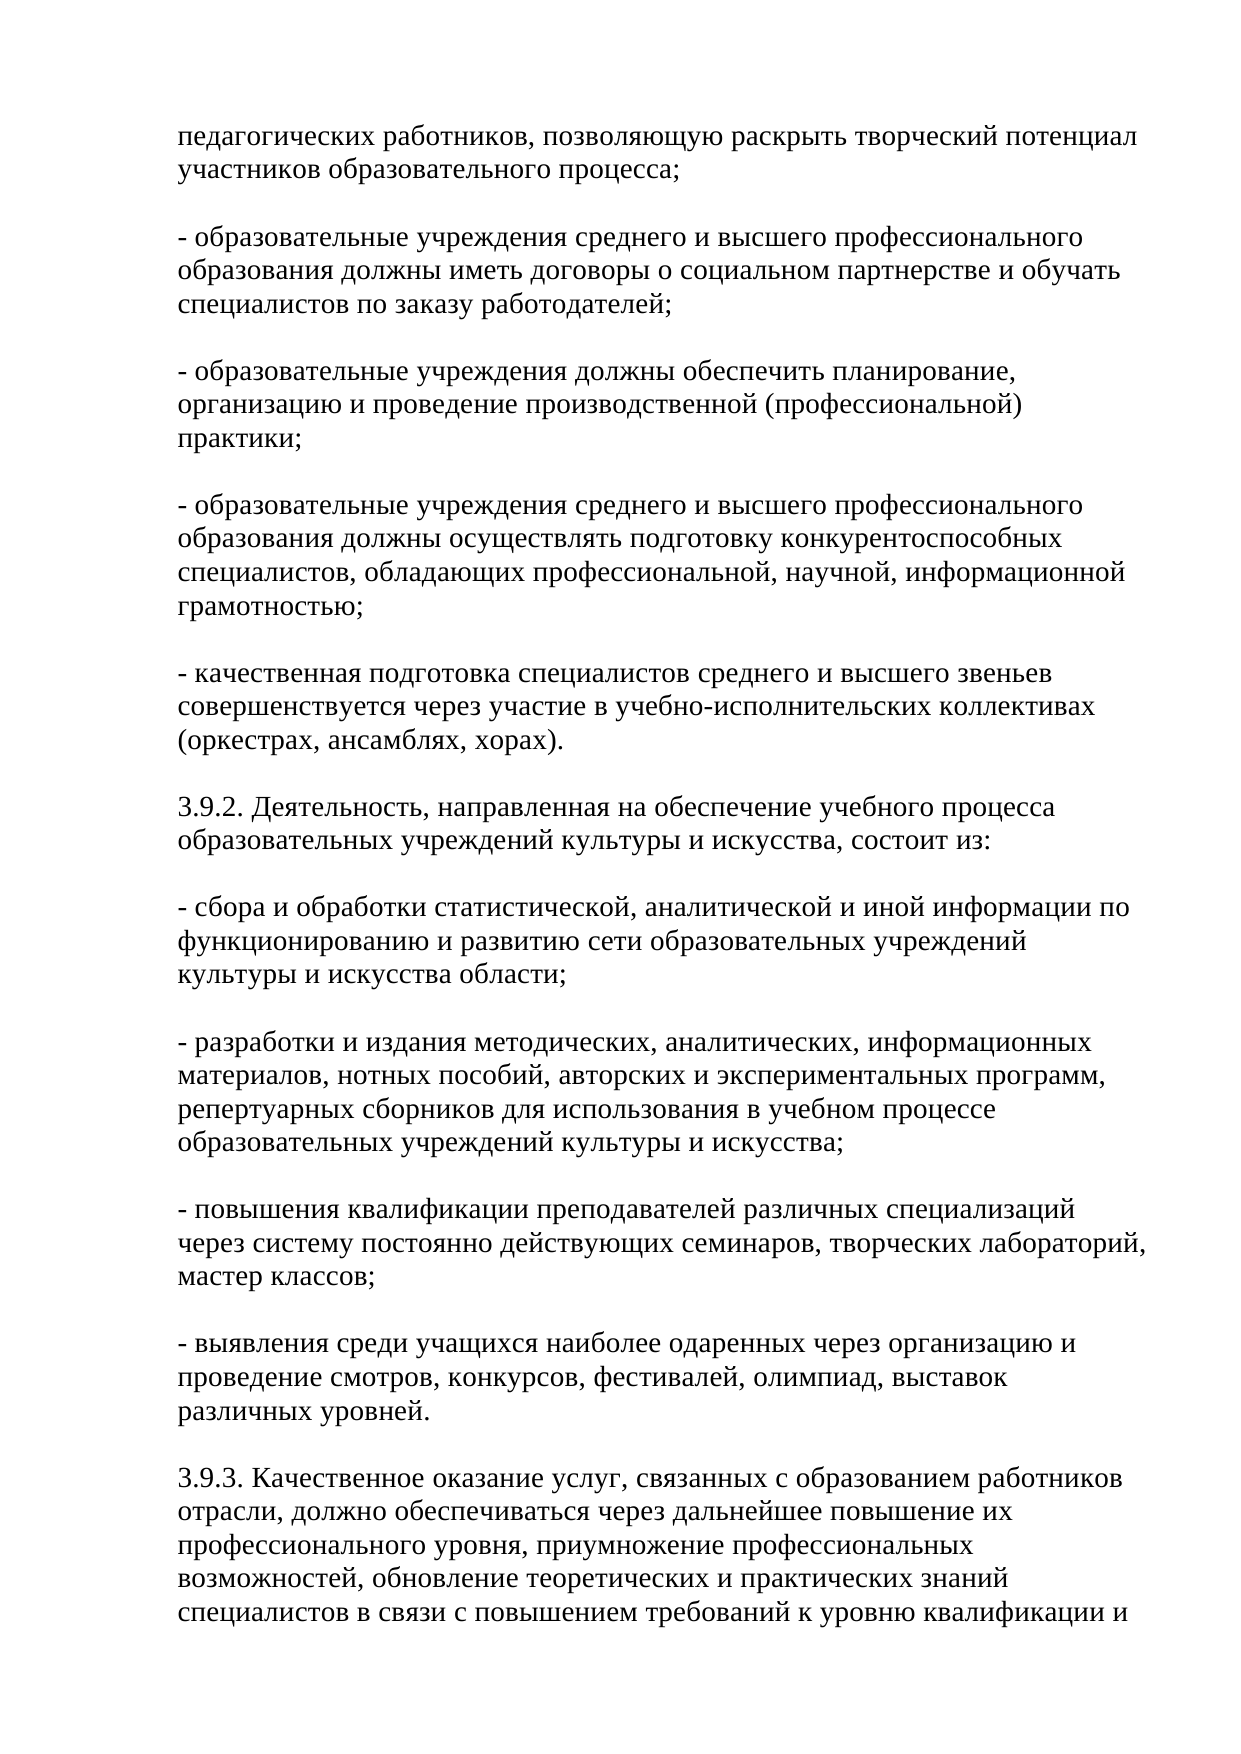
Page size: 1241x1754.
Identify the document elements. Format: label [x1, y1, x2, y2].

text [177, 118, 1152, 1627]
